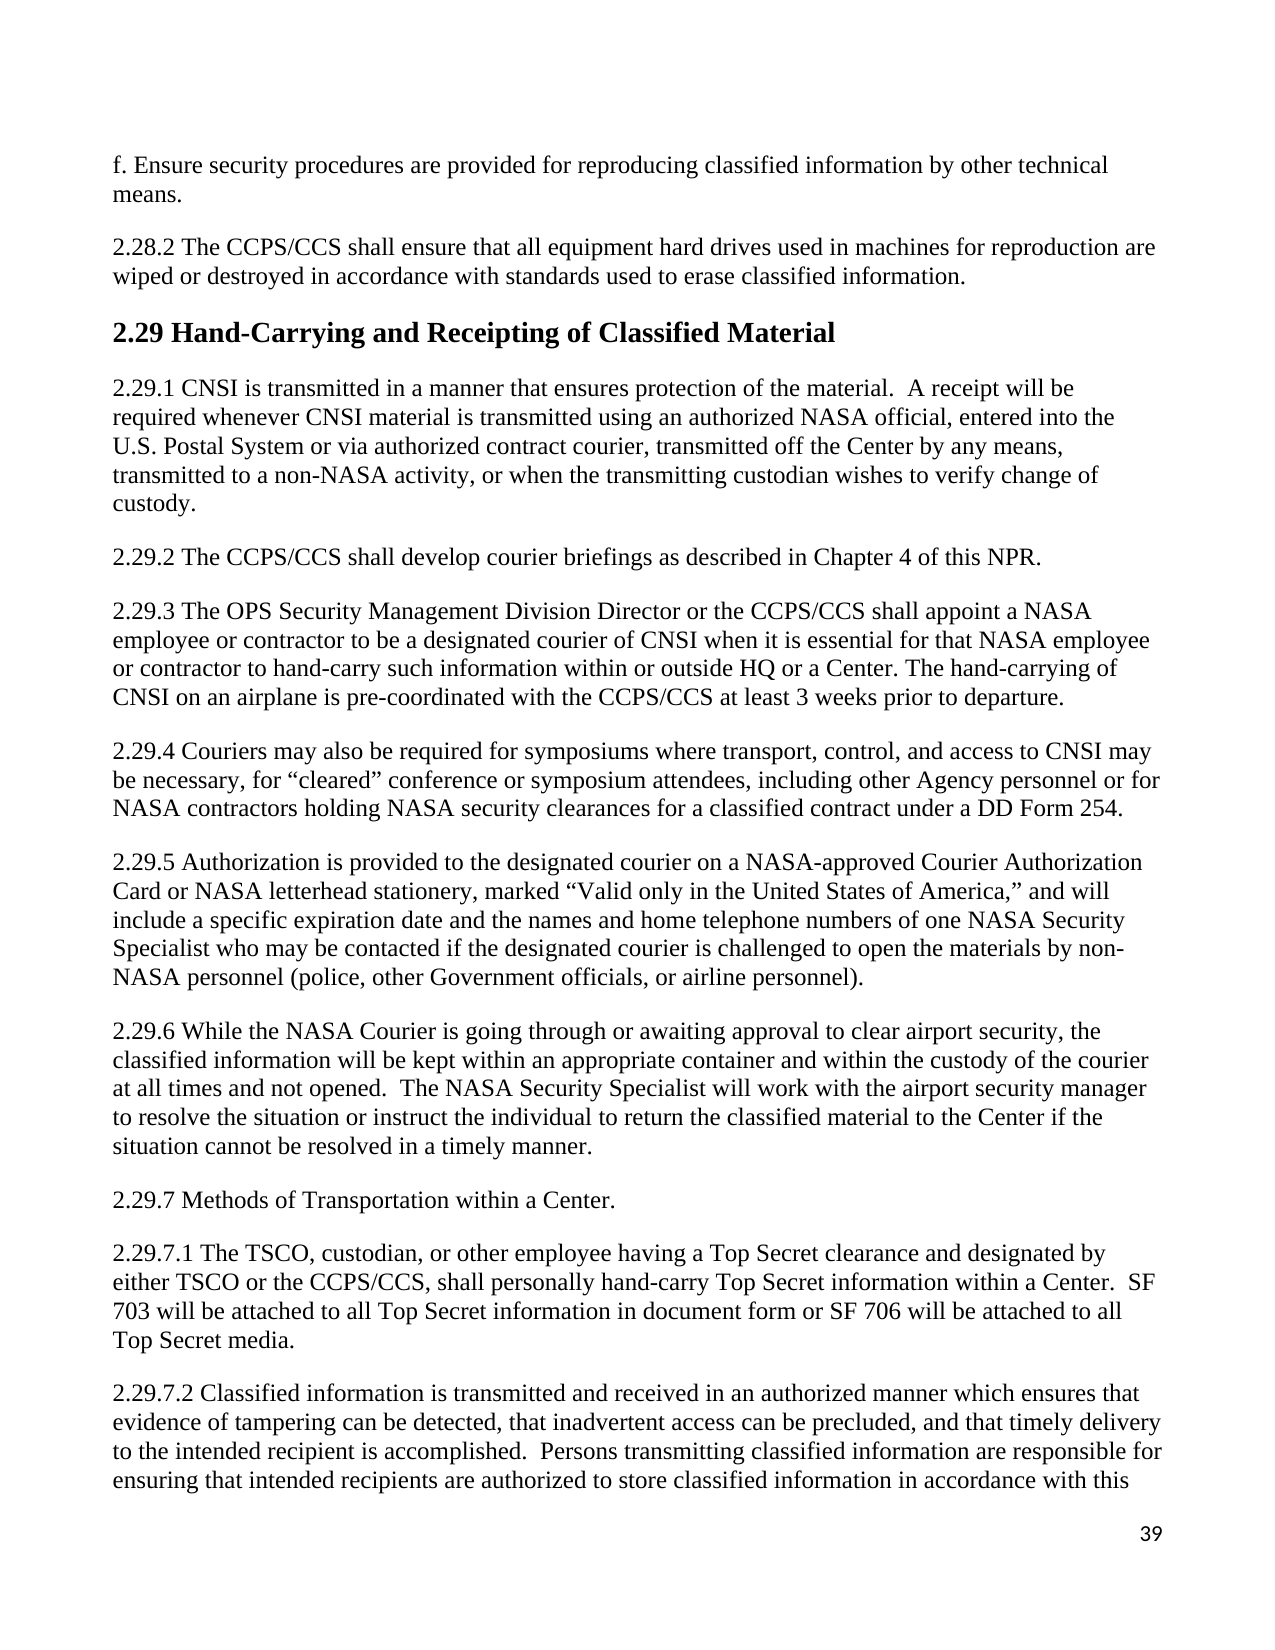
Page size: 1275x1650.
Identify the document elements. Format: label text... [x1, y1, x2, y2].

text While the NASA Courier is going through or awaiting approval to clear airport security, the classified information will be kept within an appropriate container and within the custody of the courier at all times and not opened. The NASA Security Specialist will work with the airport security manager to resolve the situation or instruct the individual to return the classified material to the Center if the situation cannot be resolved in a timely manner. [112, 1016, 1162, 1160]
subtitle Hand-Carrying and Receipting of Classified Material [112, 315, 1162, 348]
text CNSI is transmitted in a manner that ensures protection of the material. A receipt will be required whenever CNSI material is transmitted using an authorized NASA official, entered into the U.S. Postal System or via authorized contract courier, transmitted off the Center by any means, transmitted to a non-NASA activity, or when the transmitting custodian wishes to verify change of custody. [112, 373, 1162, 517]
text The CCPS/CCS shall develop courier briefings as described in Chapter 4 of this NPR. [112, 542, 1162, 571]
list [112, 1378, 1162, 1493]
text The OPS Security Management Division Director or the CCPS/CCS shall appoint a NASA employee or contractor to be a designated courier of CNSI when it is essential for that NASA employee or contractor to hand-carry such information within or outside HQ or a Center. The hand-carrying of CNSI on an airplane is pre-coordinated with the CCPS/CCS at least 3 weeks prior to departure. [112, 596, 1162, 711]
text The CCPS/CCS shall ensure that all equipment hard drives used in machines for reproduction are wiped or destroyed in accordance with standards used to erase classified information. [112, 232, 1162, 290]
list The TSCO, custodian, or other employee having a Top Secret clearance and designated by either TSCO or the CCPS/CCS, shall personally hand-carry Top Secret information within a Center. SF 703 will be attached to all Top Secret information in document form or SF 706 will be attached to all Top Secret media. [112, 1238, 1162, 1353]
text Couriers may also be required for symposiums where transport, control, and access to CNSI may be necessary, for “cleared” conference or symposium attendees, including other Agency personnel or for NASA contractors holding NASA security clearances for a classified contract under a DD Form 254. [112, 736, 1162, 822]
text Authorization is provided to the designated courier on a NASA-approved Courier Authorization Card or NASA letterhead stationery, marked “Valid only in the United States of America,” and will include a specific expiration date and the names and home telephone numbers of one NASA Security Specialist who may be contacted if the designated courier is challenged to open the materials by non-NASA personnel (police, other Government officials, or airline personnel). [112, 847, 1162, 991]
text Methods of Transportation within a Center. [112, 1185, 1162, 1213]
list Ensure security procedures are provided for reproducing classified information by other technical means. [112, 150, 1162, 207]
